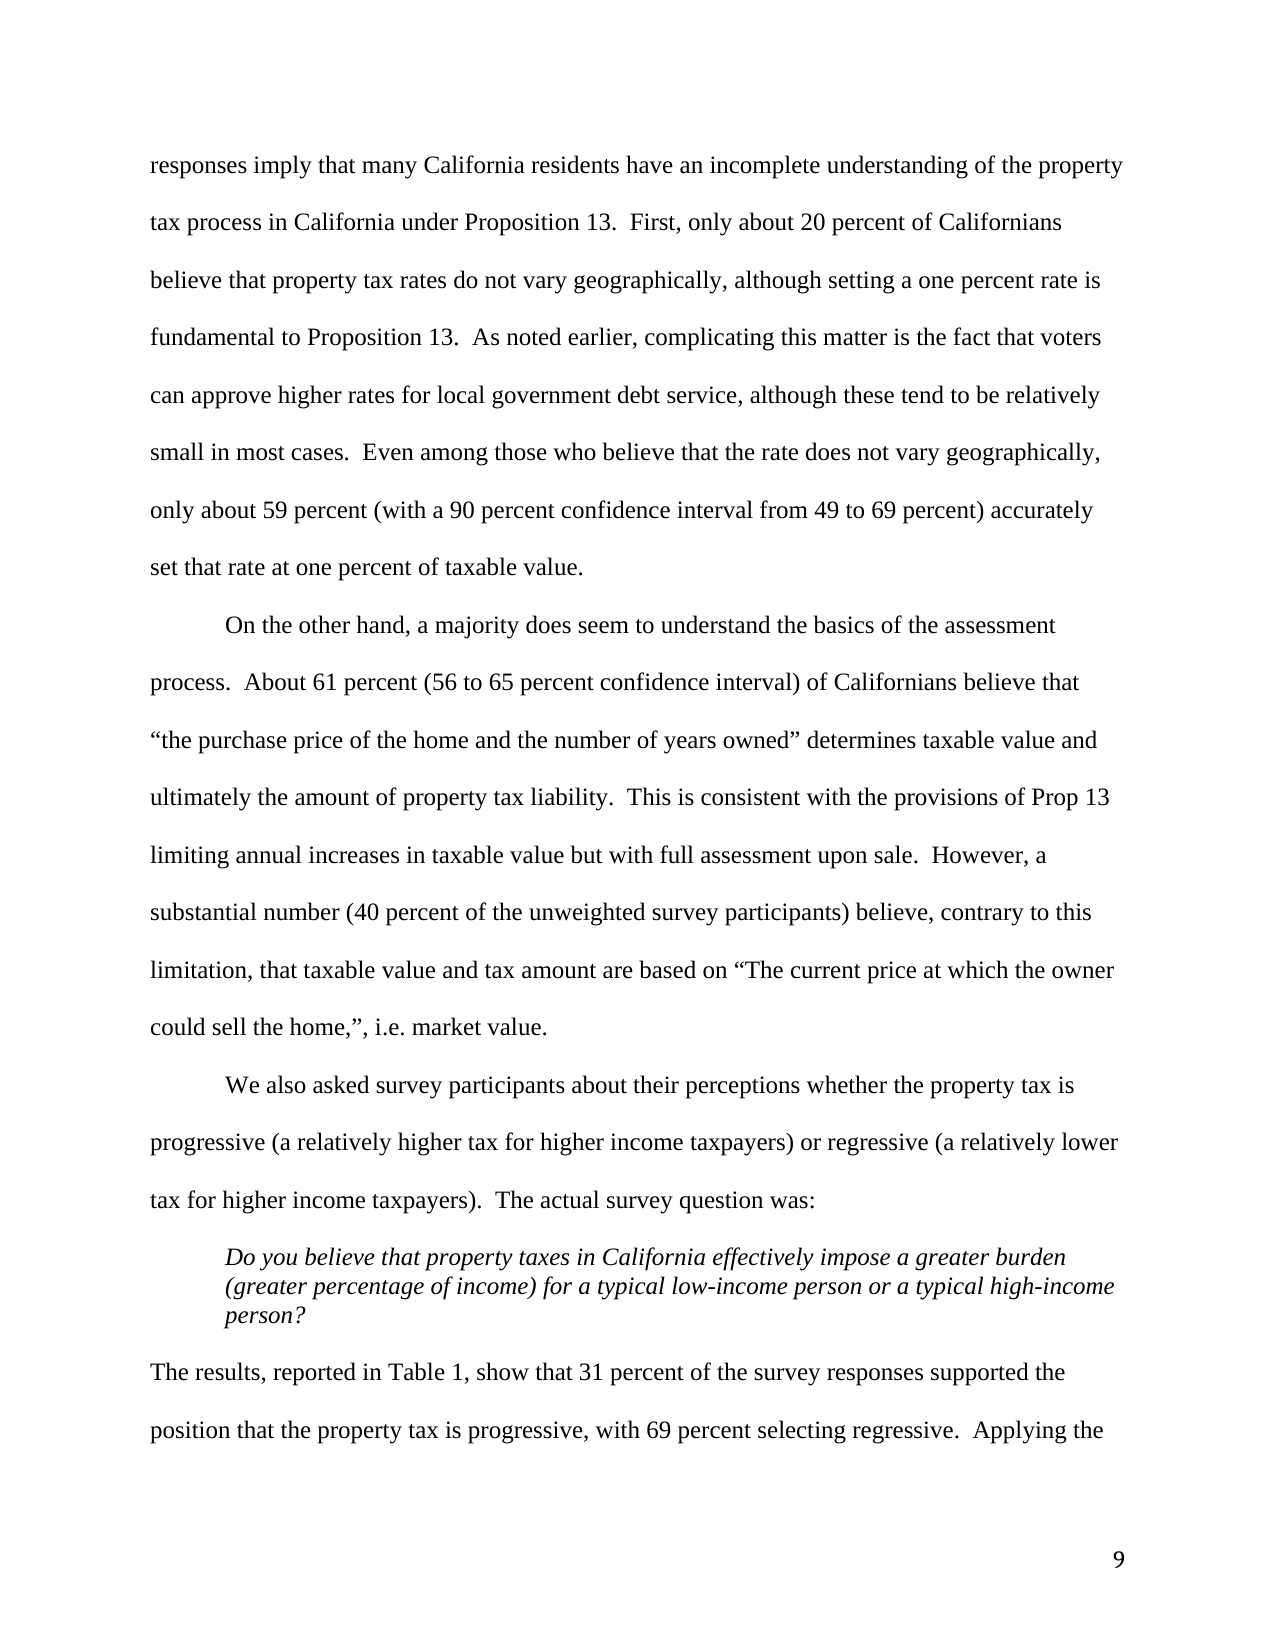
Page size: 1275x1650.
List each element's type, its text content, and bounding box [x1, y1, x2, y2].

text Do you believe that property taxes in California effectively impose a greater burden (greater percentage of income) for a typical low-income person or a typical high-income person? [150, 1242, 1125, 1329]
text On the other hand, a majority does seem to understand the basics of the assessment process. About 61 percent (56 to 65 percent confidence interval) of Californians believe that “the purchase price of the home and the number of years owned” determines taxable value and ultimately the amount of property tax liability. This is consistent with the provisions of Prop 13 limiting annual increases in taxable value but with full assessment upon sale. However, a substantial number (40 percent of the unweighted survey participants) believe, contrary to this limitation, that taxable value and tax amount are based on “The current price at which the owner could sell the home,”, i.e. market value. [150, 610, 1125, 1041]
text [150, 150, 1125, 581]
text We also asked survey participants about their perceptions whether the property tax is progressive (a relatively higher tax for higher income taxpayers) or regressive (a relatively lower tax for higher income taxpayers). The actual survey question was: [150, 1070, 1125, 1214]
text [150, 1357, 1125, 1444]
